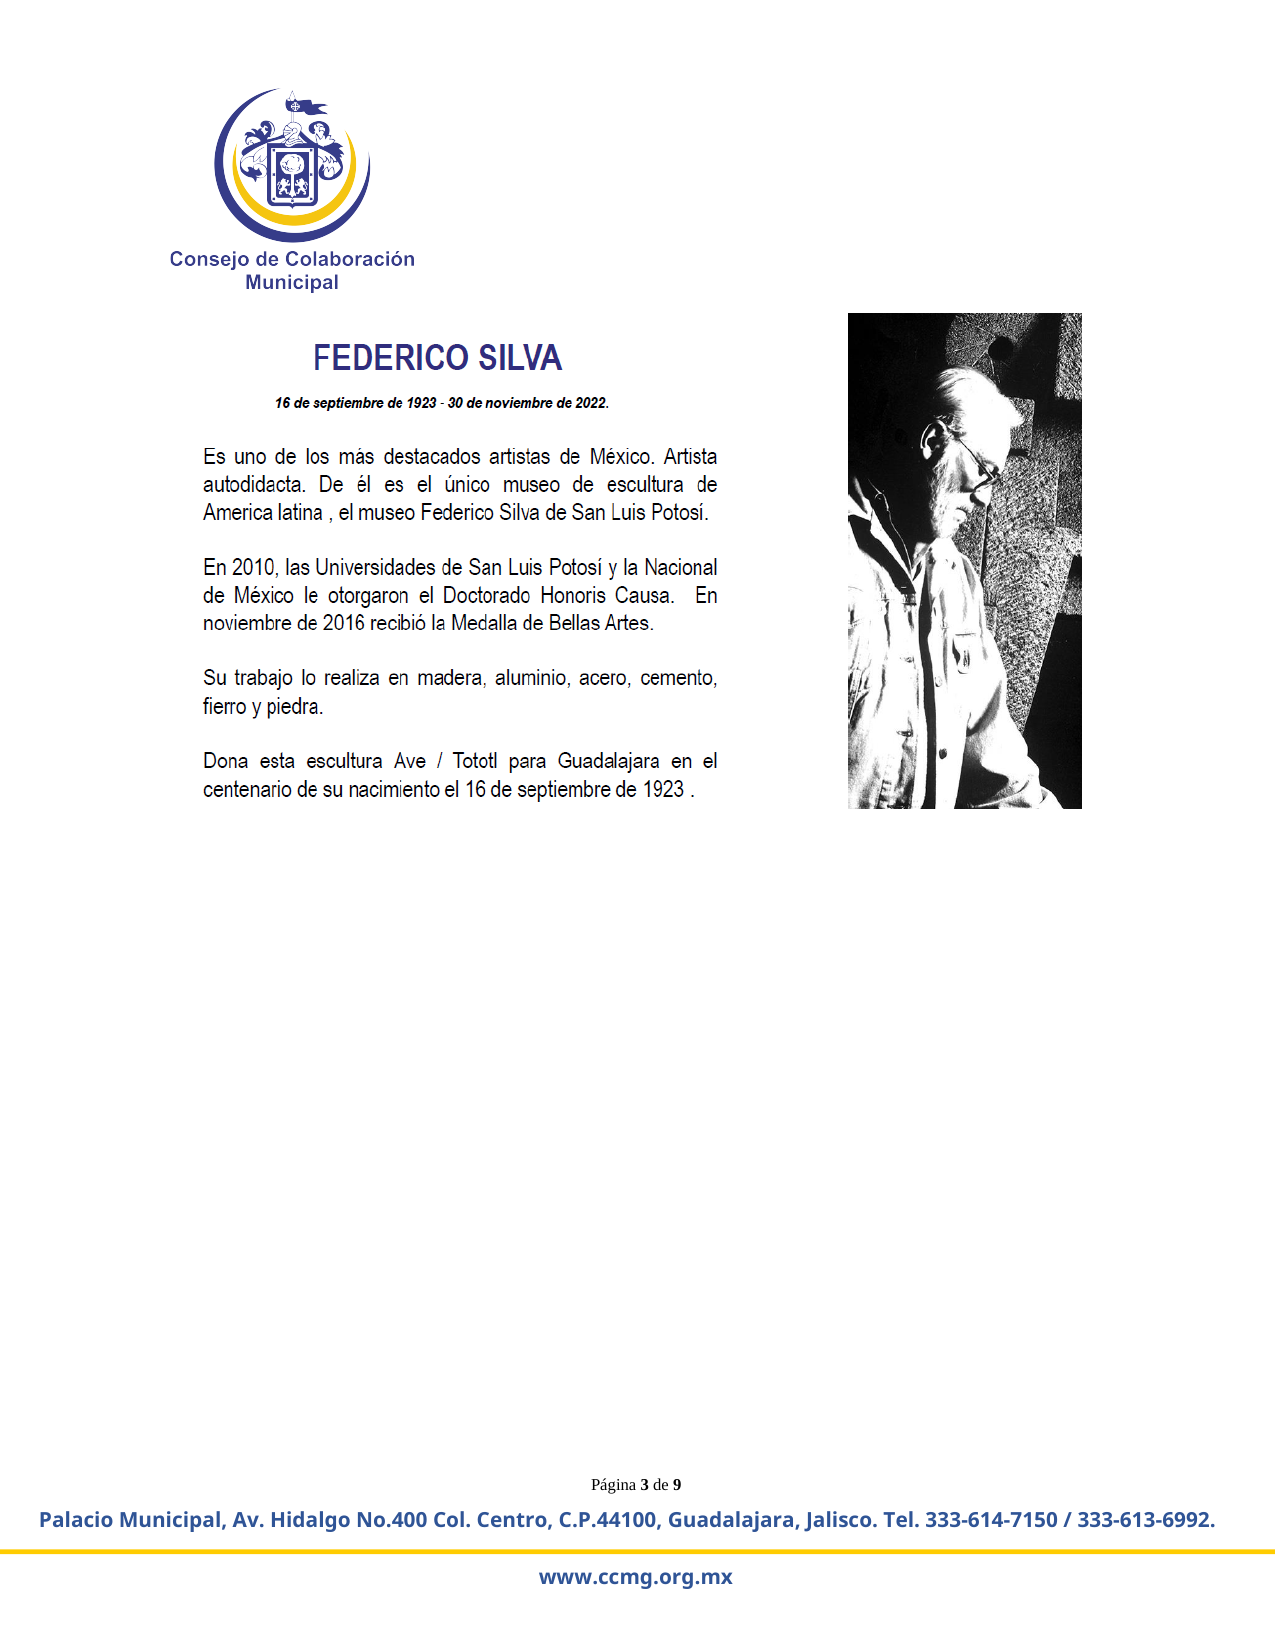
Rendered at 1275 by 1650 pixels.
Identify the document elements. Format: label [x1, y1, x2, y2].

picture [188, 313, 1082, 809]
